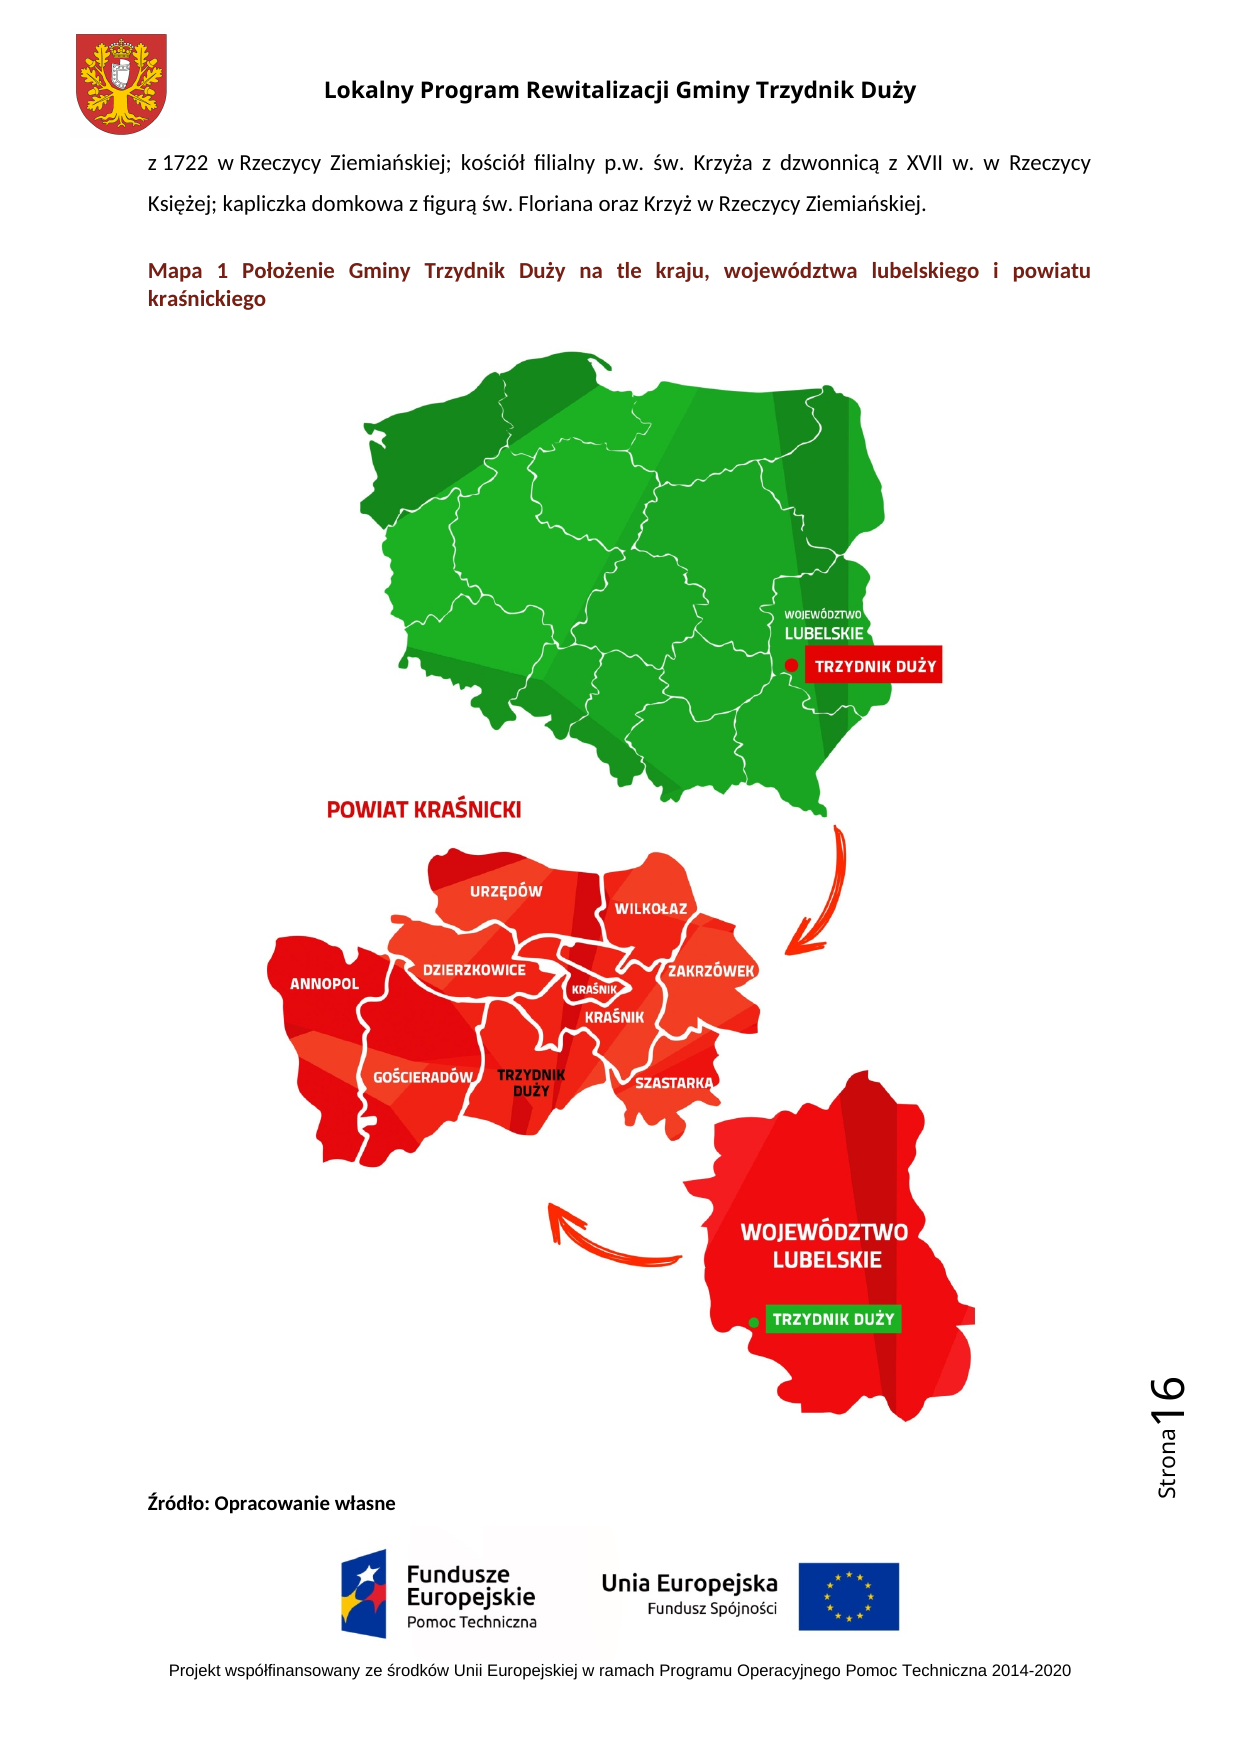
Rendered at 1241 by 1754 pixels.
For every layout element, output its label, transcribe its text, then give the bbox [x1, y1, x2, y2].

picture [70, 28, 172, 138]
text Mapa 1 Położenie Gminy Trzydnik Duży na tle kraju, województwa lubelskiego i powiatu kraśnickiego [148, 257, 1093, 313]
picture [217, 333, 1023, 1471]
text Źródło: Opracowanie własne [148, 1490, 1093, 1515]
picture [319, 1526, 921, 1661]
